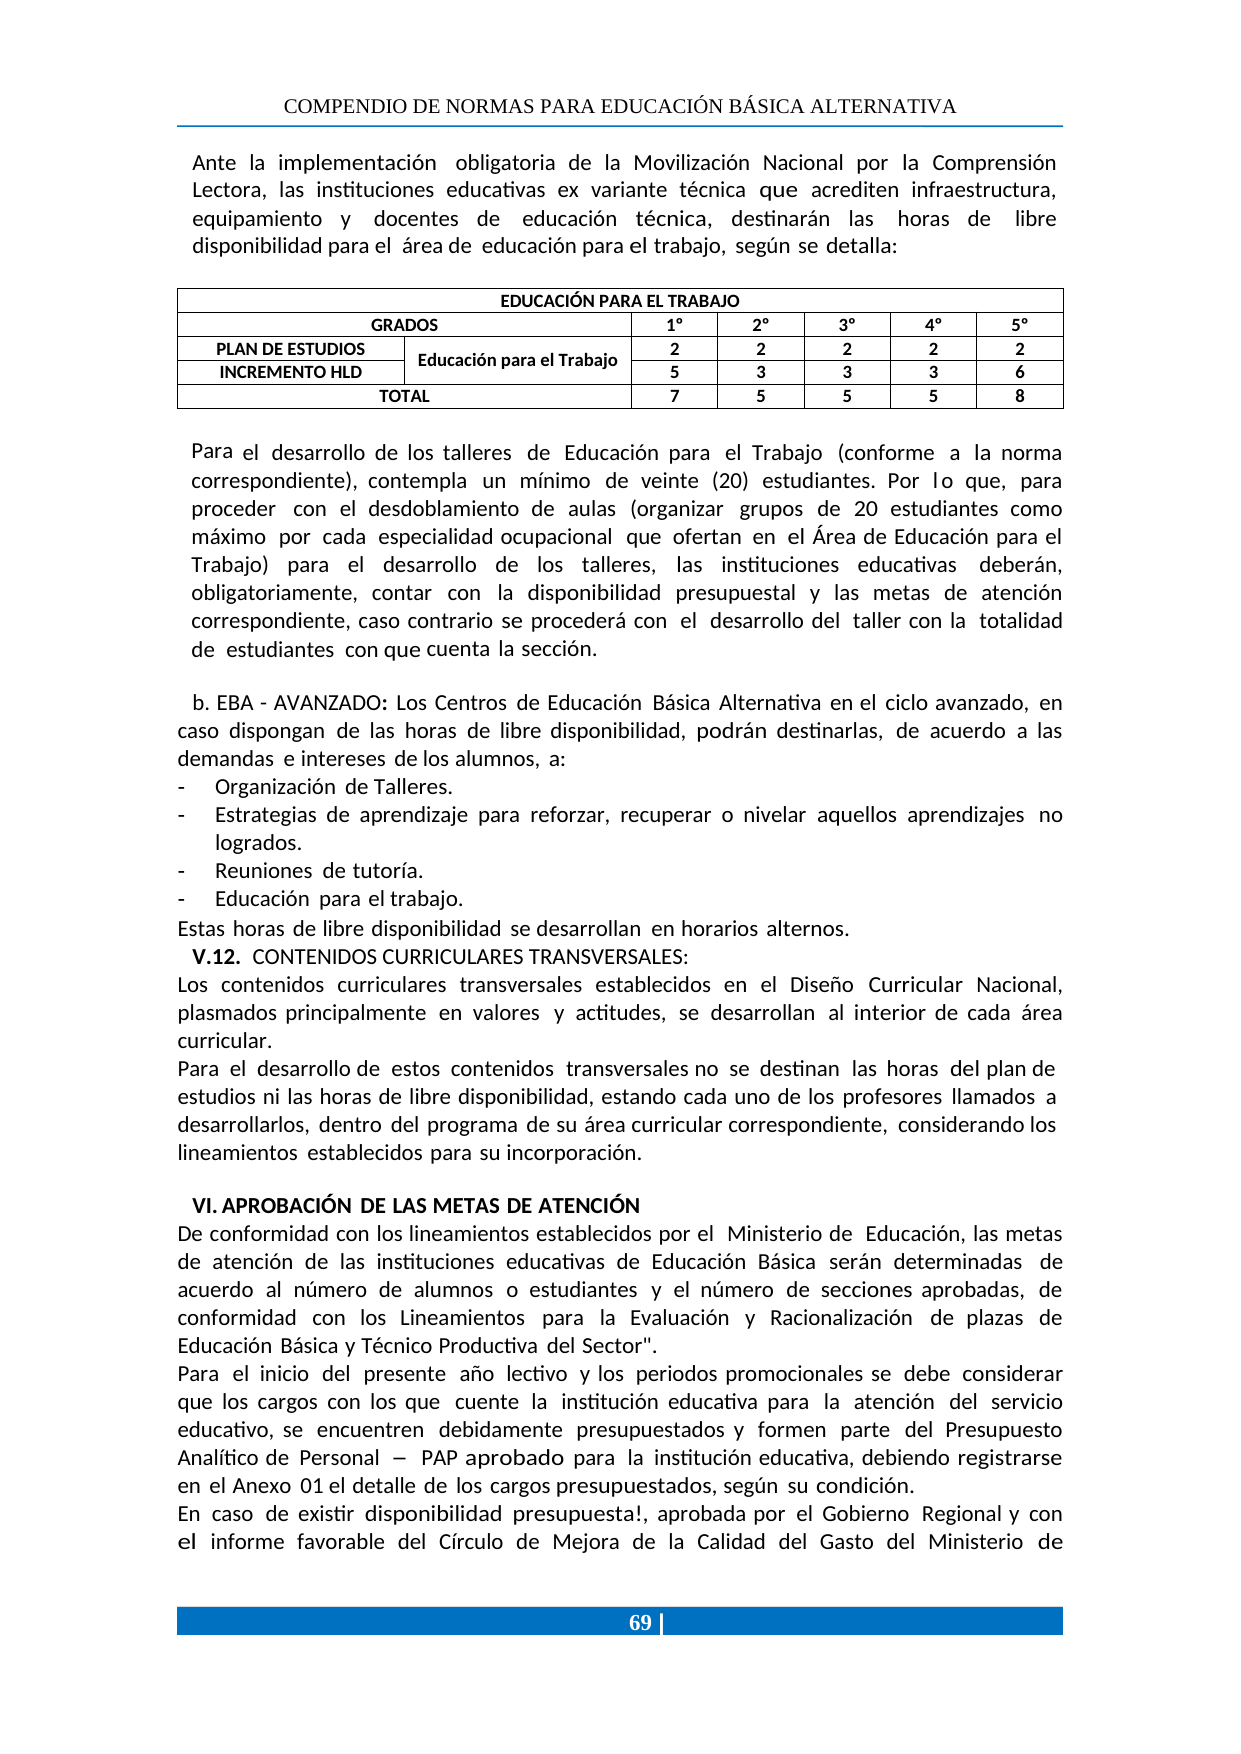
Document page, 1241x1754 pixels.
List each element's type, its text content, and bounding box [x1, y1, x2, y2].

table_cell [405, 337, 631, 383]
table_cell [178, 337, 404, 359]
list Organización de Talleres. [177, 772, 1063, 801]
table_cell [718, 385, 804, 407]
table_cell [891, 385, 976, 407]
text Para el desarrollo de estos contenidos transversales no se destinan las horas del plan de estudios ni las horas de libre disponibilidad, estando cada uno de los profesores llamados a desarrollarlos, dentro del programa de su área curricular correspondiente, considerando los lineamientos establecidos para su incorporación. [177, 1054, 1057, 1166]
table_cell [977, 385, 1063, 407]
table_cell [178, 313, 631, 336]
list CONTENIDOS CURRICULARES TRANSVERSALES: [177, 942, 1063, 970]
list Reuniones de tutoría. [177, 857, 1063, 884]
text De conformidad con los lineamientos establecidos por el Ministerio de Educación, las metas de atención de las instituciones educativas de Educación Básica serán determinadas de acuerdo al número de alumnos o estudiantes y el número de secciones aprobadas, de conformidad con los Lineamientos para la Evaluación y Racionalización de plazas de Educación Básica y Técnico Productiva del Sector". [177, 1219, 1063, 1359]
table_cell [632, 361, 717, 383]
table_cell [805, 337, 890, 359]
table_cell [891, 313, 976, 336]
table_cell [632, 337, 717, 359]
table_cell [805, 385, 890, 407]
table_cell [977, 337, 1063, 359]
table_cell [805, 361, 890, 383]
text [177, 1499, 1063, 1555]
list APROBACIÓN DE LAS METAS DE ATENCIÓN [177, 1191, 1065, 1219]
text Para el inicio del presente año lectivo y los periodos promocionales se debe considerar que los cargos con los que cuente la institución educativa para la atención del servicio educativo, se encuentren debidamente presupuestados y formen parte del Presupuesto Analítico de Personal - PAP aprobado para la institución educativa, debiendo registrarse en el Anexo 01 el detalle de los cargos presupuestados, según su condición. [177, 1359, 1063, 1499]
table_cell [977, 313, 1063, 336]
text Ante la implementación obligatoria de la Movilización Nacional por la Comprensión Lectora, las instituciones educativas ex variante técnica que acrediten infraestructura, equipamiento y docentes de educación técnica, destinarán las horas de libre disponibilidad para el área de educación para el trabajo, según se detalla: [192, 148, 1057, 260]
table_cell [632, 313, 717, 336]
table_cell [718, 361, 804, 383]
list Estrategias de aprendizaje para reforzar, recuperar o nivelar aquellos aprendizajes no logrados. [177, 801, 1063, 857]
text Los contenidos curriculares transversales establecidos en el Diseño Curricular Nacional, plasmados principalmente en valores y actitudes, se desarrollan al interior de cada área curricular. [177, 970, 1063, 1054]
text Para el desarrollo de los talleres de Educación para el Trabajo (conforme a la norma correspondiente), contempla un mínimo de veinte (20) estudiantes. Por lo que, para proceder con el desdoblamiento de aulas (organizar grupos de 20 estudiantes como máximo por cada especialidad ocupacional que ofertan en el Área de Educación para el Trabajo) para el desarrollo de los talleres, las instituciones educativas deberán, obligatoriamente, contar con la disponibilidad presupuestal y las metas de atención correspondiente, caso contrario se procederá con el desarrollo del taller con la totalidad de estudiantes con que cuenta la sección. [191, 437, 1063, 663]
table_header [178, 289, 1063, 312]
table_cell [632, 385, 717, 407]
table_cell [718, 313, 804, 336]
text b. EBA - AVANZADO: Los Centros de Educación Básica Alternativa en el ciclo avanzado, en caso dispongan de las horas de libre disponibilidad, podrán destinarlas, de acuerdo a las demandas e intereses de los alumnos, a: [177, 688, 1063, 772]
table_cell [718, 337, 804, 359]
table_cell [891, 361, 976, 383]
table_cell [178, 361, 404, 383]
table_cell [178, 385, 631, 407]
list Educación para el trabajo. [177, 884, 1063, 913]
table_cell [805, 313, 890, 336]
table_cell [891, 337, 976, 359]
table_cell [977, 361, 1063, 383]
text Estas horas de libre disponibilidad se desarrollan en horarios alternos. [177, 913, 1063, 942]
